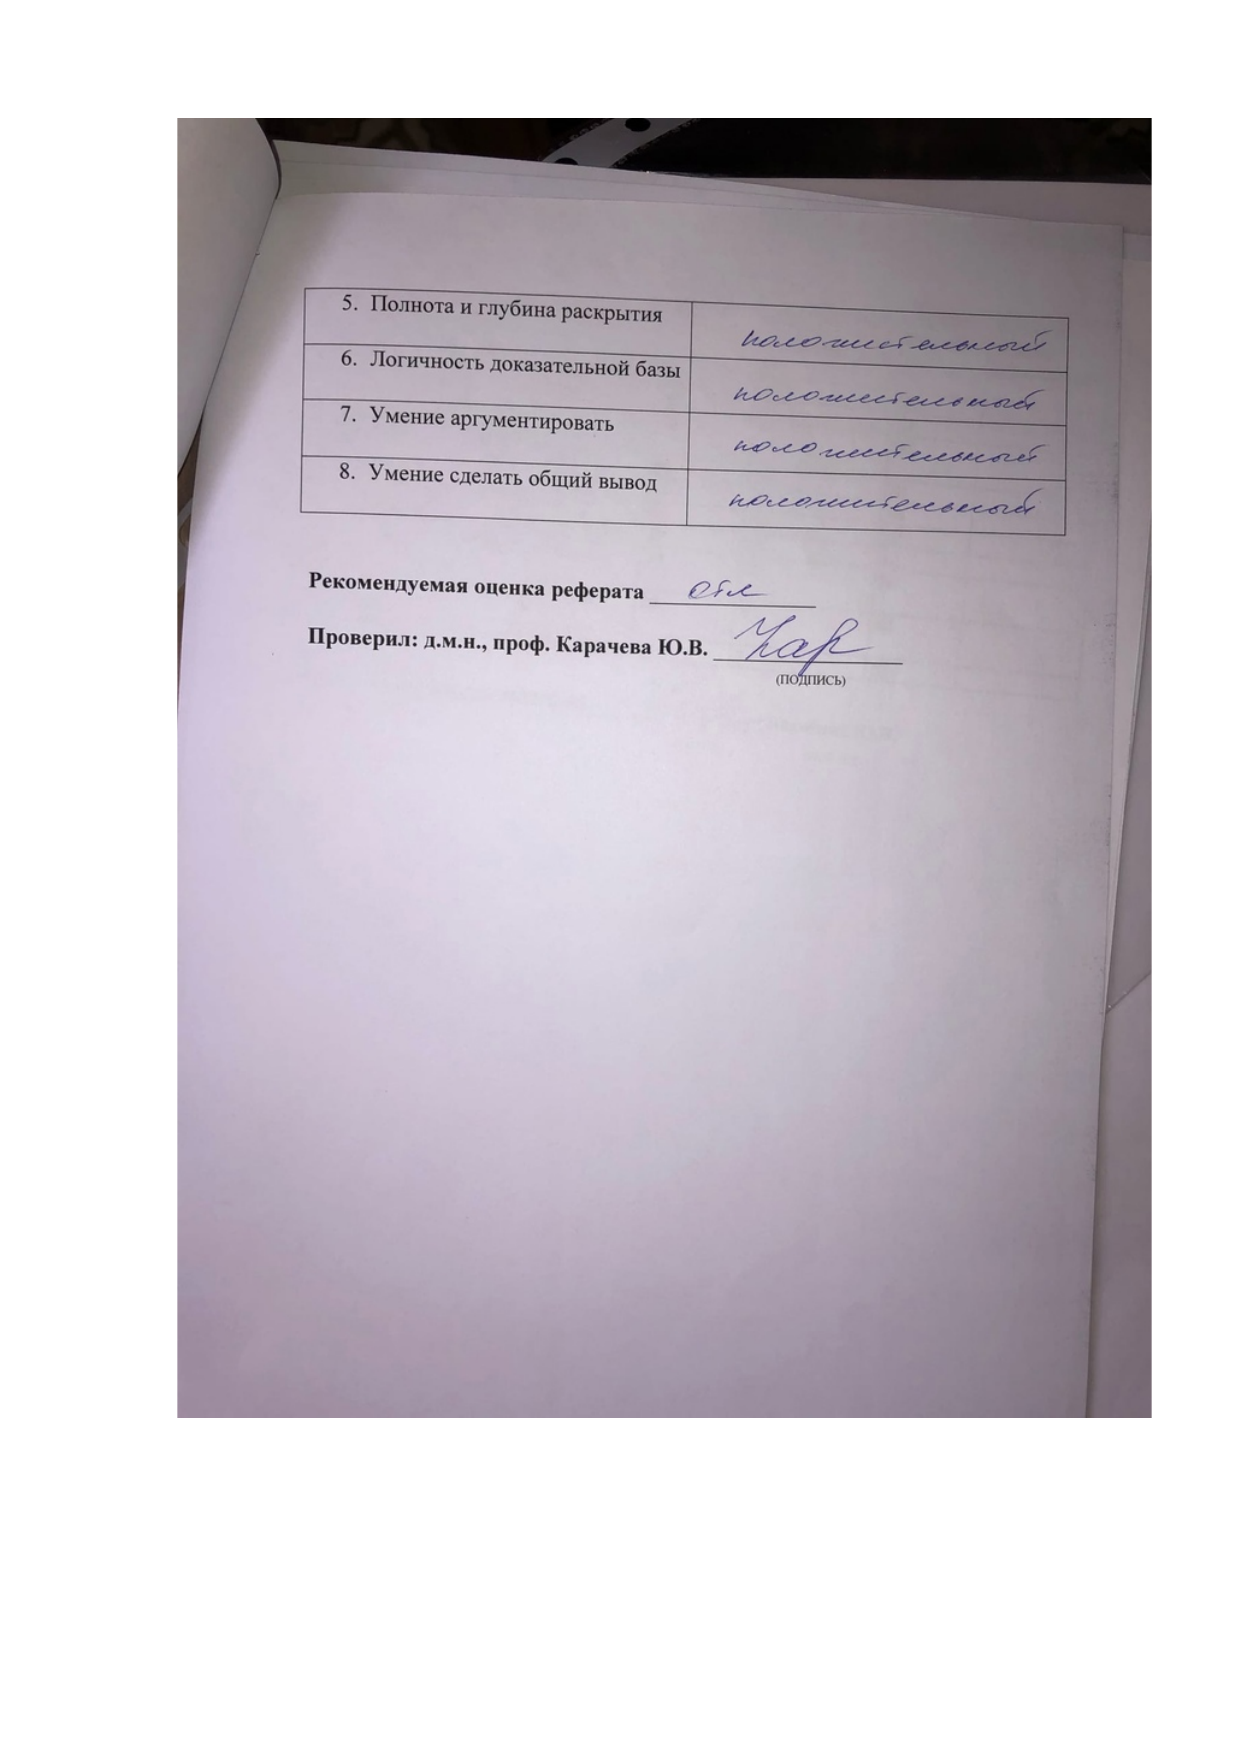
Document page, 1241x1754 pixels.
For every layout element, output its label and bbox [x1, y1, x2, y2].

picture [177, 118, 1152, 1418]
